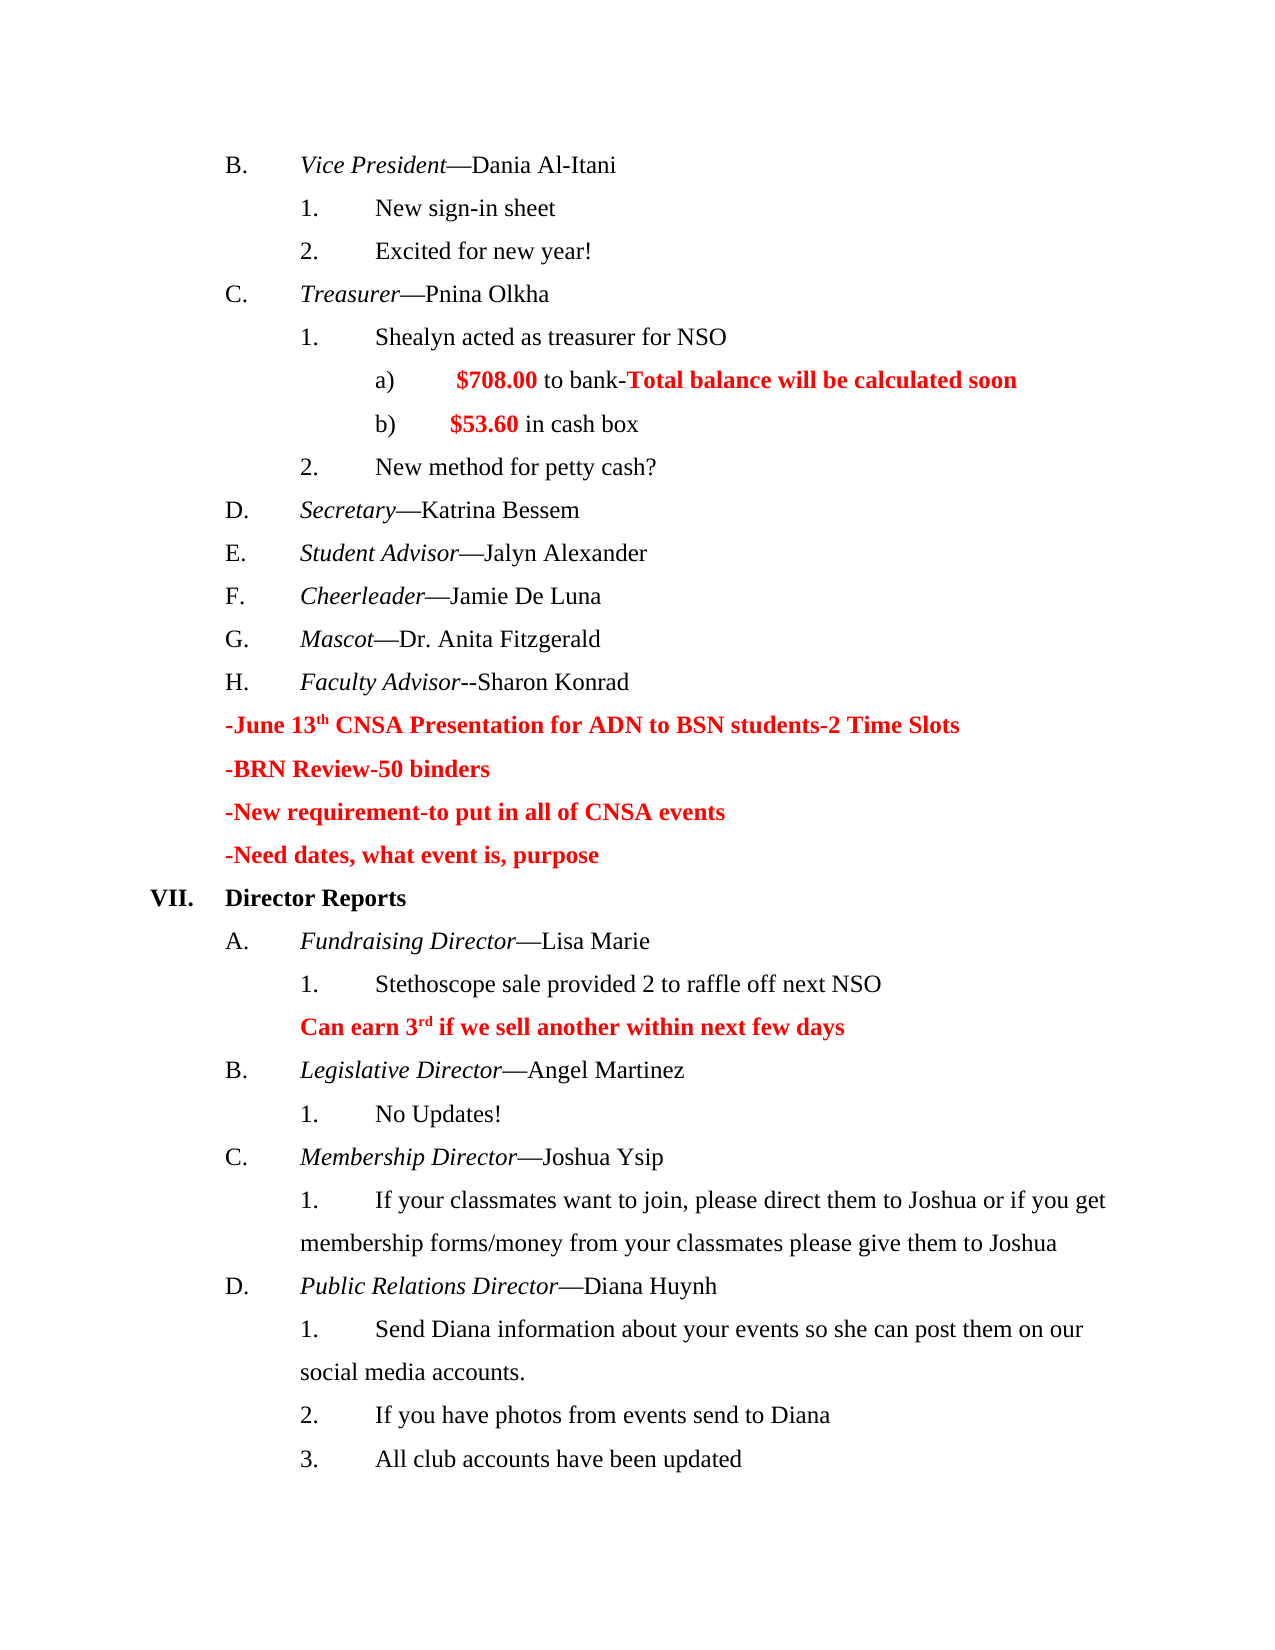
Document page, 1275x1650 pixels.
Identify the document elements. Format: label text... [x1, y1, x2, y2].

list All club accounts have been updated [300, 1444, 1125, 1472]
list Treasurer—Pnina Olkha [225, 279, 1125, 308]
list Secretary—Katrina Bessem [225, 495, 1125, 524]
list Mascot—Dr. Anita Fitzgerald [225, 624, 1125, 653]
list No Updates! [300, 1099, 1125, 1127]
list Shealyn acted as treasurer for NSO [300, 322, 1125, 351]
list Can earn 3rd if we sell another within next few days [300, 1012, 1125, 1041]
list If your classmates want to join, please direct them to Joshua or if you get membership forms/money from your classmates please give them to Joshua [300, 1185, 1125, 1257]
list Stethoscope sale provided 2 to raffle off next NSO [300, 969, 1125, 998]
list New method for petty cash? [300, 452, 1125, 481]
list $53.60 in cash box [375, 409, 1125, 437]
list Fundraising Director—Lisa Marie [225, 926, 1125, 955]
list New sign-in sheet [300, 193, 1125, 222]
list Membership Director—Joshua Ysip [225, 1142, 1125, 1171]
list Legislative Director—Angel Martinez [225, 1056, 1125, 1084]
list Cheerleader—Jamie De Luna [225, 581, 1125, 610]
list $708.00 to bank-Total balance will be calculated soon [375, 366, 1125, 394]
list Student Advisor—Jalyn Alexander [225, 538, 1125, 567]
text -June 13th CNSA Presentation for ADN to BSN students-2 Time Slots -BRN Review-50 binders [225, 711, 1125, 782]
list Send Diana information about your events so she can post them on our social media accounts. [300, 1314, 1125, 1386]
list Public Relations Director—Diana Huynh [225, 1271, 1125, 1300]
list Vice President—Dania Al-Itani [225, 150, 1125, 179]
list -Need dates, what event is, purpose [150, 840, 1125, 869]
list Faculty Advisor--Sharon Konrad [225, 667, 1125, 696]
text -New requirement-to put in all of CNSA events [225, 797, 1125, 826]
list Director Reports [150, 883, 1125, 912]
list Excited for new year! [300, 236, 1125, 265]
list If you have photos from events send to Diana [300, 1401, 1125, 1429]
